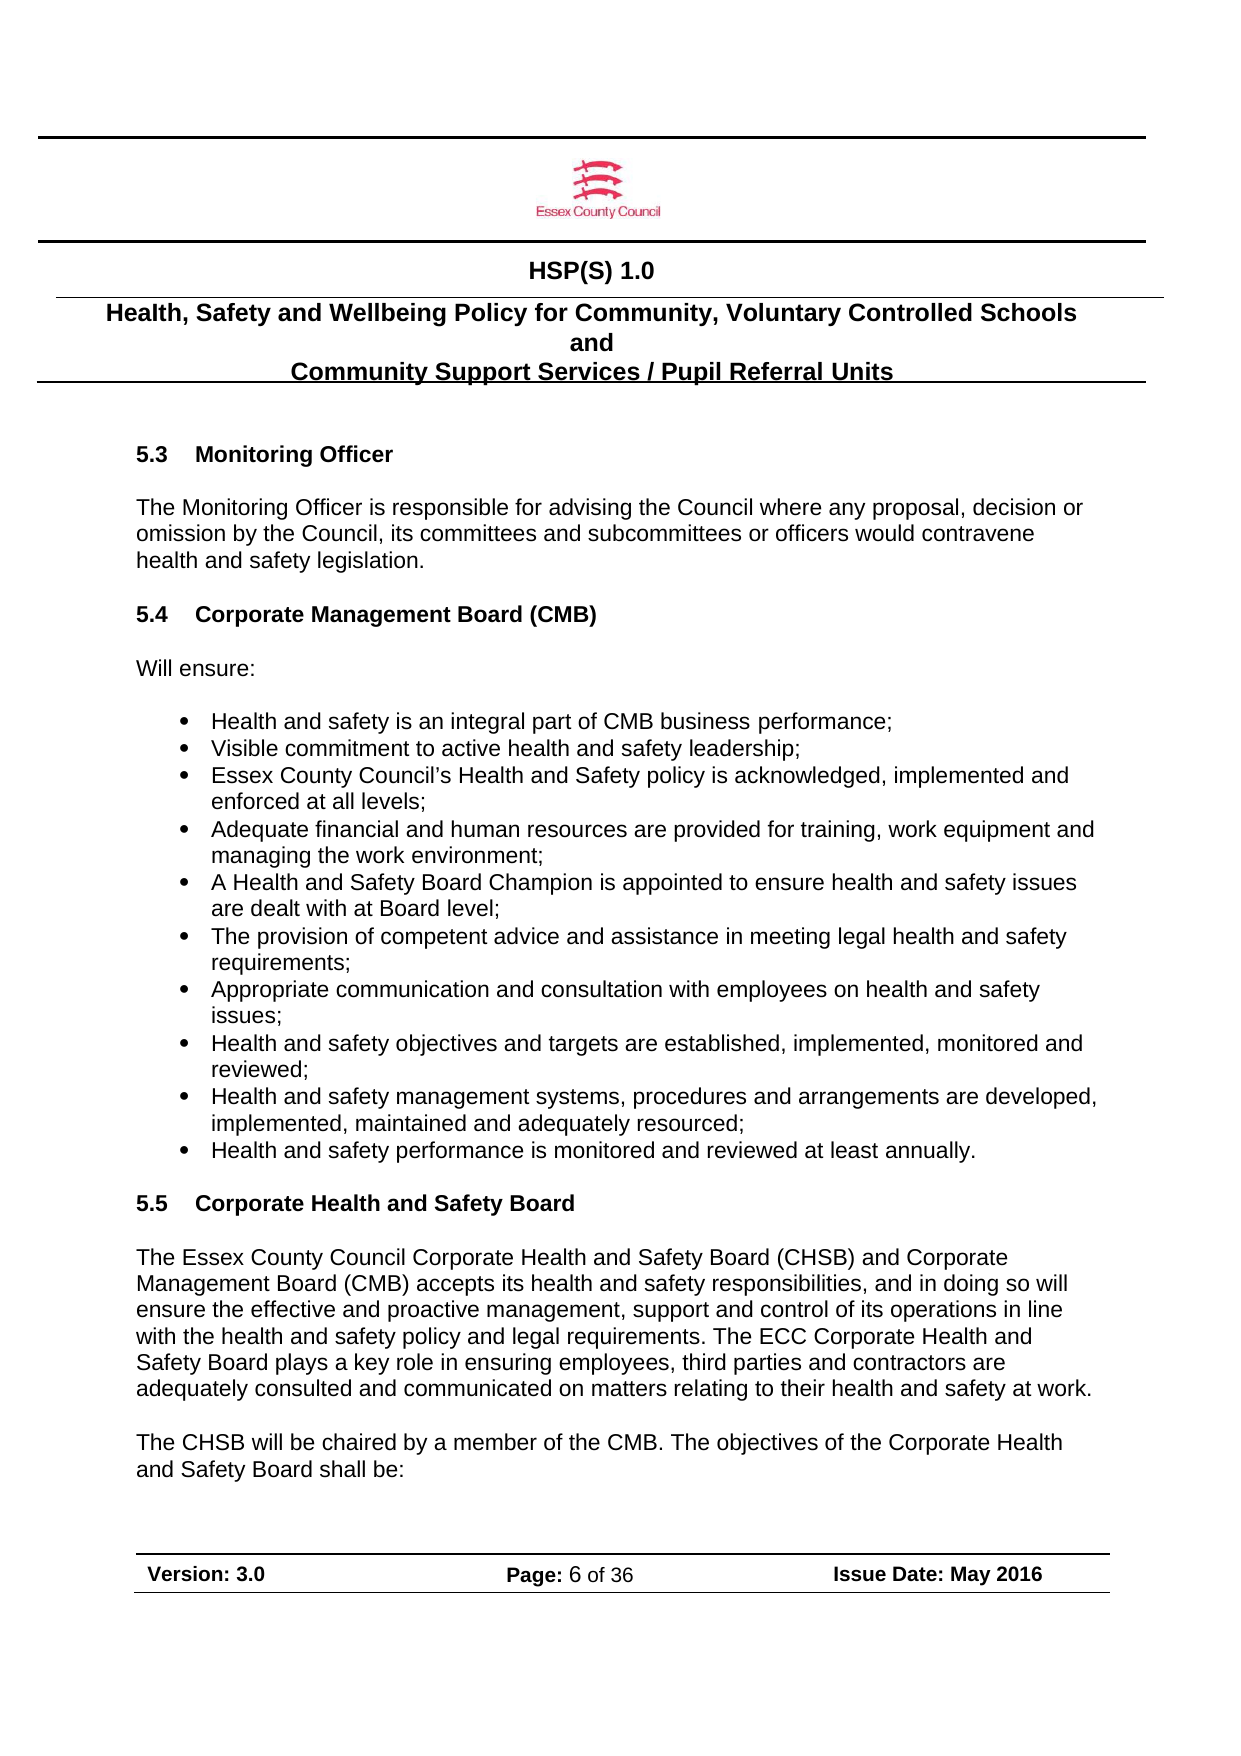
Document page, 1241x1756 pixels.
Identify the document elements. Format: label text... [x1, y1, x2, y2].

subtitle Corporate Health and Safety Board [136, 1190, 1196, 1217]
list Health and safety objectives and targets are established, implemented, monitored and reviewed; [180, 1030, 1087, 1082]
text The Essex County Council Corporate Health and Safety Board (CHSB) and Corporate Management Board (CMB) accepts its health and safety responsibilities, and in doing so will ensure the effective and proactive management, support and control of its operations in line with the health and safety policy and legal requirements. The ECC Corporate Health and Safety Board plays a key role in ensuring employees, third parties and contractors are adequately consulted and communicated on matters relating to their health and safety at work. [136, 1244, 1097, 1402]
list Health and safety management systems, procedures and arrangements are developed, implemented, maintained and adequately resourced; [180, 1083, 1101, 1136]
subtitle Monitoring Officer [136, 441, 1196, 467]
text The Monitoring Officer is responsible for advising the Council where any proposal, decision or omission by the Council, its committees and subcommittees or officers would contravene health and safety legislation. [136, 494, 1094, 573]
list Essex County Council’s Health and Safety policy is acknowledged, implemented and enforced at all levels; [180, 762, 1071, 815]
text Community Support Services / Pupil Referral Units [25, 357, 1157, 386]
list Health and safety is an integral part of CMB business performance; [180, 708, 1196, 734]
picture [535, 158, 661, 219]
list The provision of competent advice and assistance in meeting legal health and safety requirements; [180, 923, 1071, 975]
subtitle Corporate Management Board (CMB) [136, 601, 1196, 627]
text Will ensure: [136, 655, 1196, 681]
text The CHSB will be chaired by a member of the CMB. The objectives of the Corporate Health and Safety Board shall be: [136, 1429, 1086, 1482]
list A Health and Safety Board Champion is appointed to ensure health and safety issues are dealt with at Board level; [180, 869, 1080, 922]
list Adequate financial and human resources are provided for training, work equipment and managing the work environment; [180, 816, 1099, 868]
list Appropriate communication and consultation with employees on health and safety issues; [180, 976, 1043, 1029]
list Visible commitment to active health and safety leadership; [180, 735, 1196, 761]
subtitle HeaIth, Safety and Wellbeing Policy for Community, Voluntary Controlled Schools and [104, 298, 1080, 356]
list Health and safety performance is monitored and reviewed at least annually. [180, 1137, 1196, 1163]
